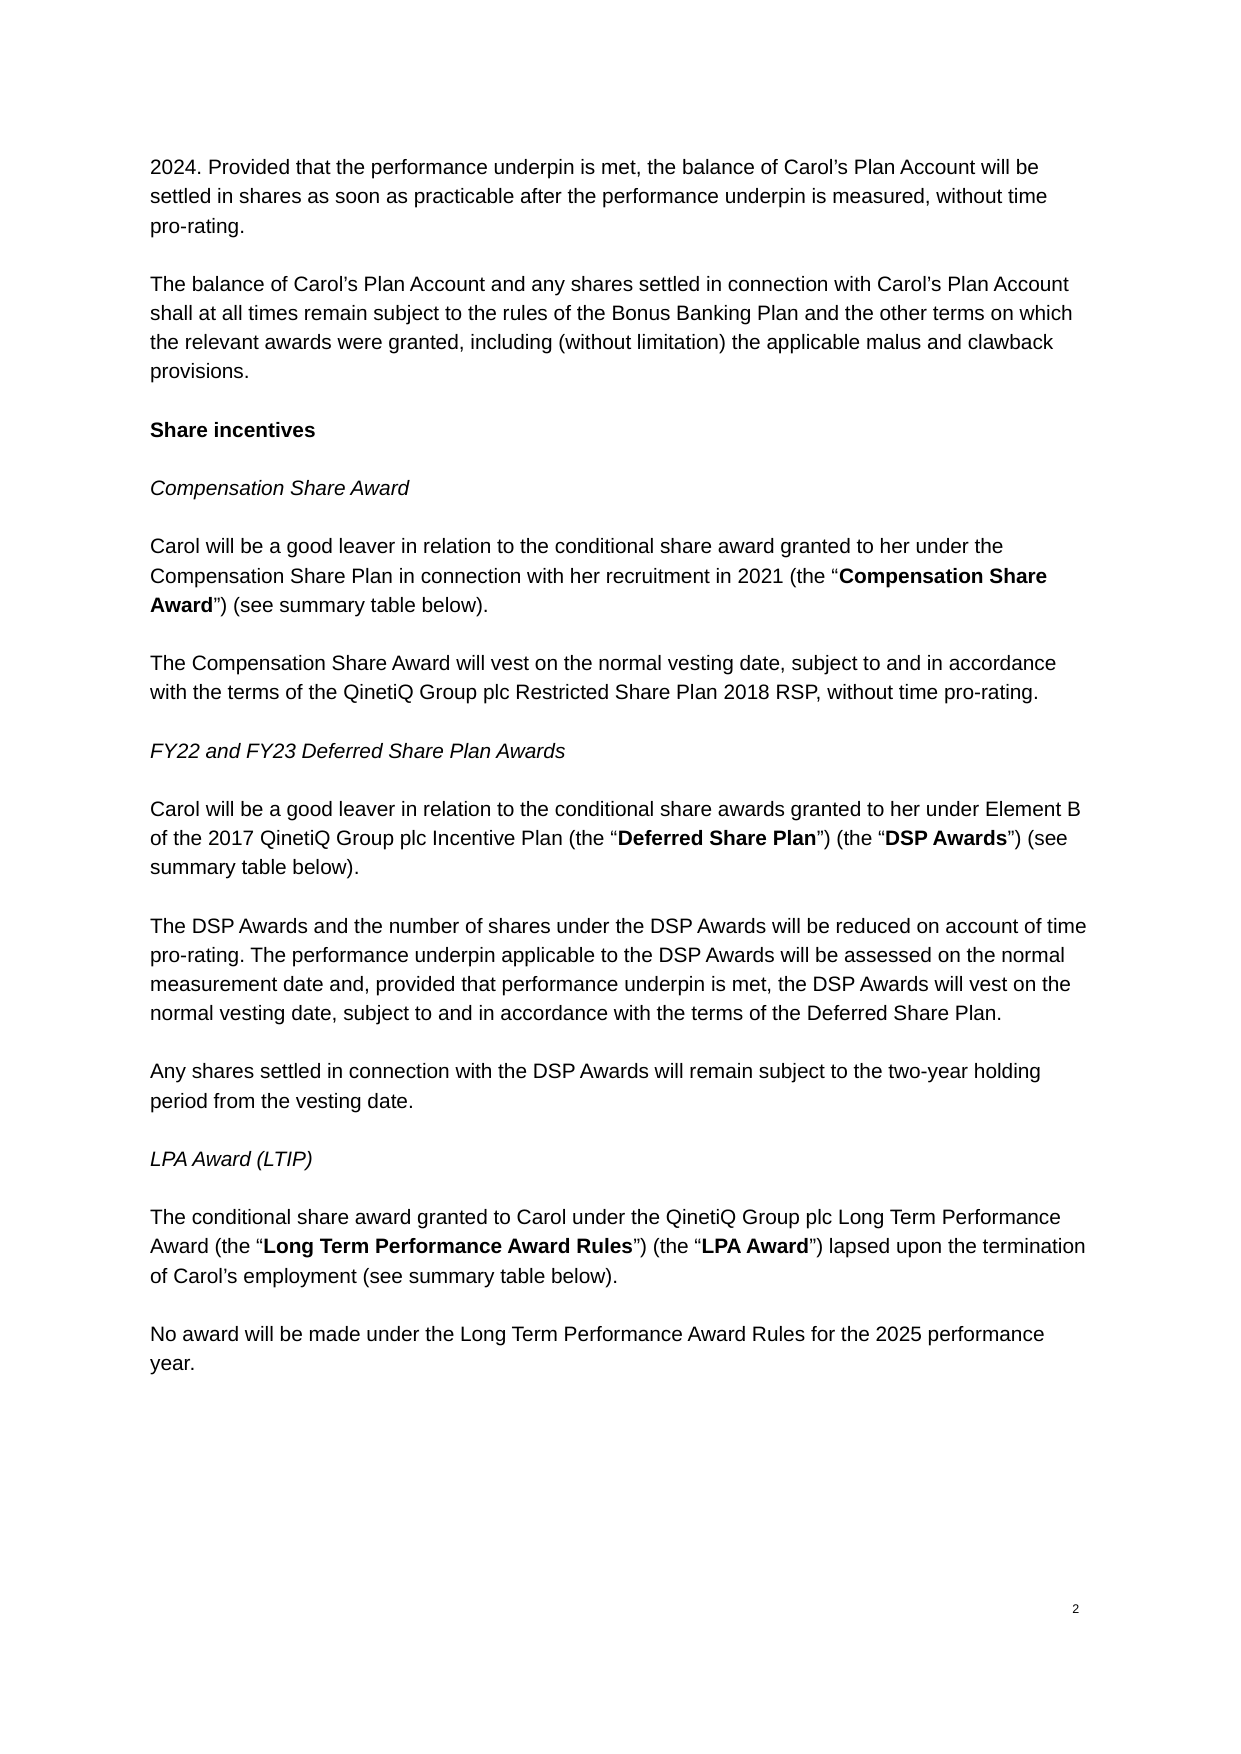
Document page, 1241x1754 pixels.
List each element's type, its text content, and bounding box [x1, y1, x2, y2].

text The balance of Carol’s Plan Account and any shares settled in connection with Carol’s Plan Account shall at all times remain subject to the rules of the Bonus Banking Plan and the other terms on which the relevant awards were granted, including (without limitation) the applicable malus and clawback provisions. [150, 267, 1090, 383]
text Share incentives [150, 412, 1090, 442]
text The conditional share award granted to Carol under the QinetiQ Group plc Long Term Performance Award (the “Long Term Performance Award Rules”) (the “LPA Award”) lapsed upon the termination of Carol’s employment (see summary table below). [150, 1200, 1090, 1287]
text The Compensation Share Award will vest on the normal vesting date, subject to and in accordance with the terms of the QinetiQ Group plc Restricted Share Plan 2018 RSP, without time pro-rating. [150, 646, 1090, 704]
text Carol will be a good leaver in relation to the conditional share award granted to her under the Compensation Share Plan in connection with her recruitment in 2021 (the “Compensation Share Award”) (see summary table below). [150, 529, 1090, 617]
text Compensation Share Award [150, 471, 1090, 500]
text Carol will be a good leaver in relation to the conditional share awards granted to her under Element B of the 2017 QinetiQ Group plc Incentive Plan (the “Deferred Share Plan”) (the “DSP Awards”) (see summary table below). [150, 792, 1090, 879]
text The DSP Awards and the number of shares under the DSP Awards will be reduced on account of time pro-rating. The performance underpin applicable to the DSP Awards will be assessed on the normal measurement date and, provided that performance underpin is met, the DSP Awards will vest on the normal vesting date, subject to and in accordance with the terms of the Deferred Share Plan. [150, 908, 1090, 1025]
text Any shares settled in connection with the DSP Awards will remain subject to the two-year holding period from the vesting date. [150, 1054, 1090, 1112]
text FY22 and FY23 Deferred Share Plan Awards [150, 733, 1090, 762]
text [150, 150, 1090, 237]
text No award will be made under the Long Term Performance Award Rules for the 2025 performance year. [150, 1317, 1090, 1375]
text LPA Award (LTIP) [150, 1142, 1090, 1171]
